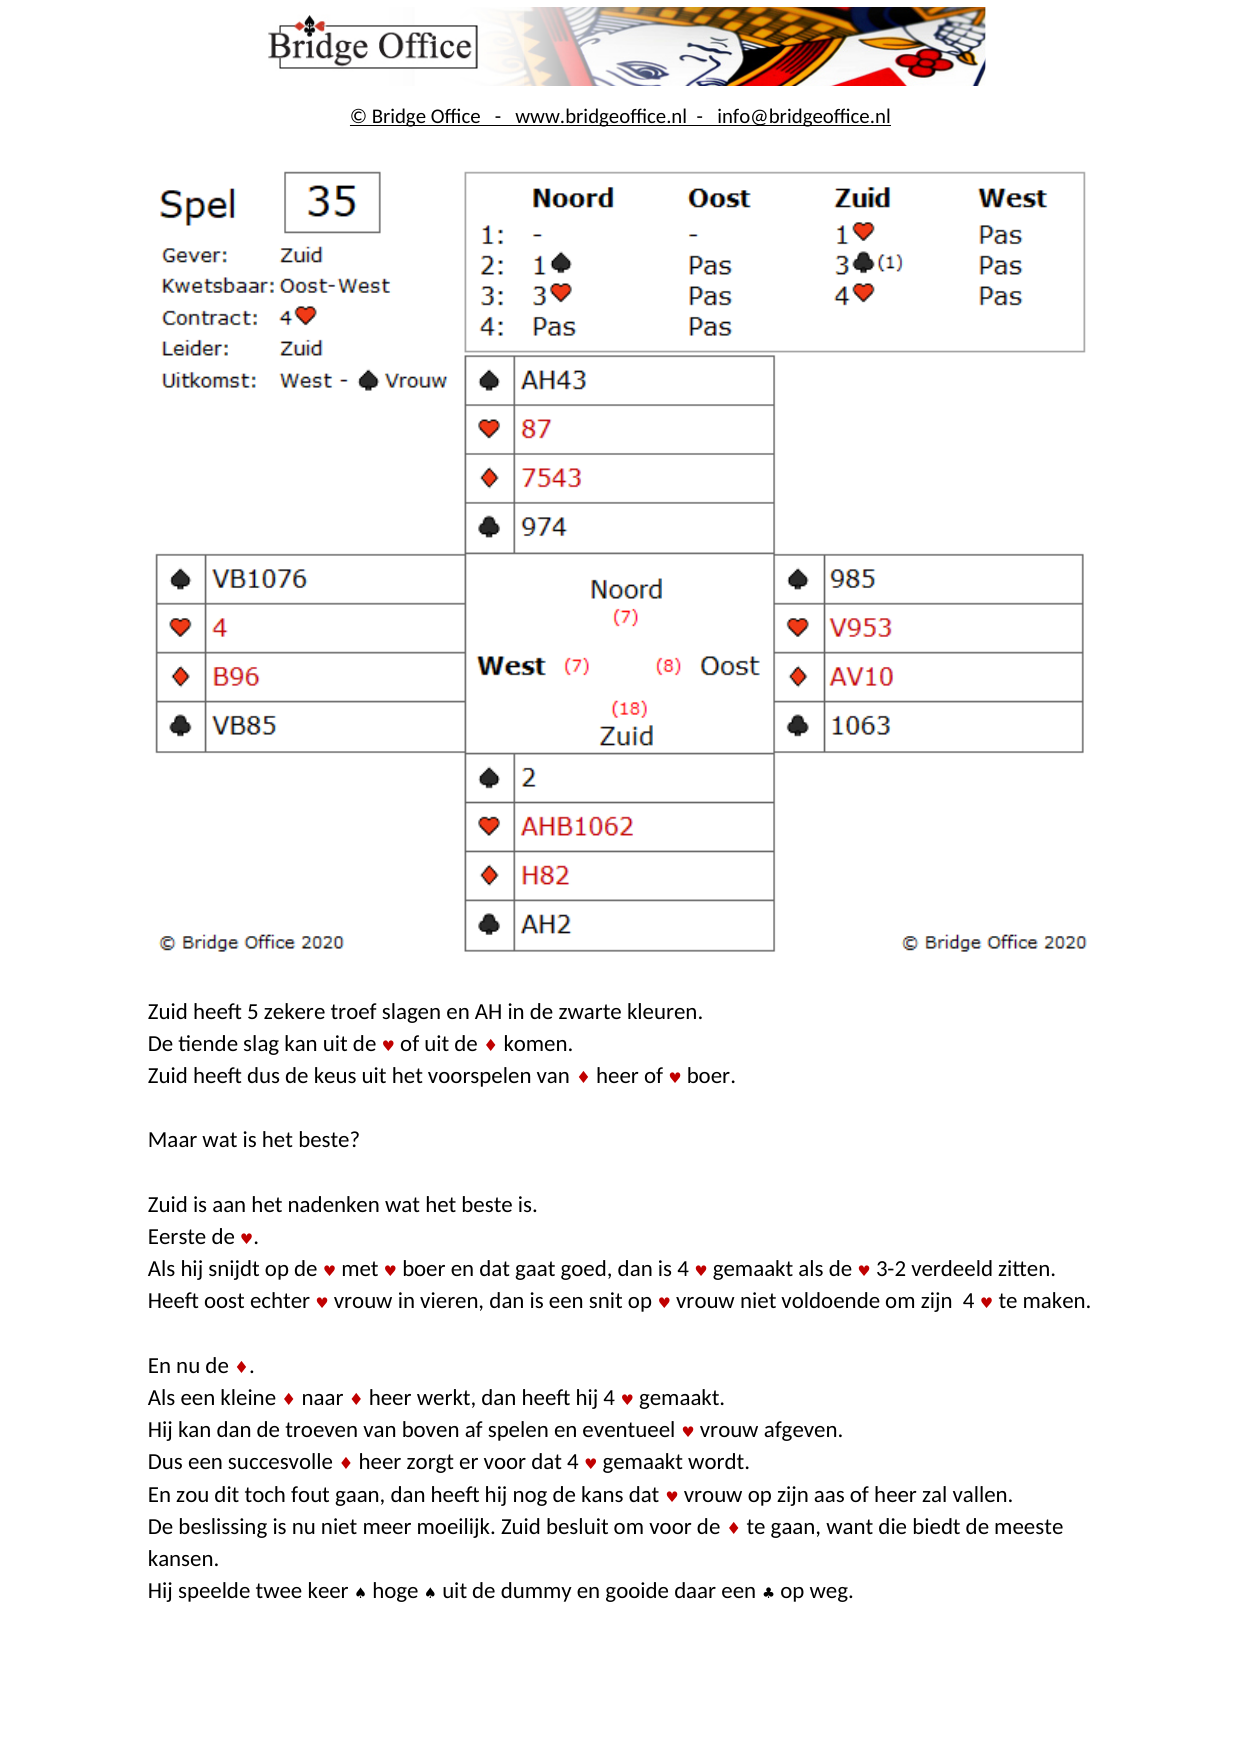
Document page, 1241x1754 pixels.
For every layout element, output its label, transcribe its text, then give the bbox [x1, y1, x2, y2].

text Dus een succesvolle ♦ heer zorgt er voor dat 4 ♥ gemaakt wordt. [148, 1447, 1093, 1476]
text En zou dit toch fout gaan, dan heeft hij nog de kans dat ♥ vrouw op zijn aas of heer zal vallen. [148, 1480, 1093, 1508]
text Als hij snijdt op de ♥ met ♥ boer en dat gaat goed, dan is 4 ♥ gemaakt als de ♥ 3-2 verdeeld zitten. Heeft oost echter ♥ vrouw in vieren, dan is een snit op ♥ vrouw niet voldoende om zijn 4 ♥ te maken. [148, 1254, 1093, 1314]
text En nu de ♦. [148, 1351, 1093, 1379]
picture [147, 160, 1093, 961]
text Eerste de ♥. [148, 1222, 1093, 1250]
text Zuid heeft 5 zekere troef slagen en AH in de zwarte kleuren. [148, 961, 1093, 1025]
text Zuid heeft dus de keus uit het voorspelen van ♦ heer of ♥ boer. [148, 1061, 1093, 1089]
text Hij speelde twee keer ♠ hoge ♠ uit de dummy en gooide daar een ♣ op weg. [148, 1576, 1093, 1604]
text Maar wat is het beste? [148, 1126, 1093, 1154]
text Zuid is aan het nadenken wat het beste is. [148, 1190, 1093, 1218]
picture [241, 7, 985, 85]
text De beslissing is nu niet meer moeilijk. Zuid besluit om voor de ♦ te gaan, want die biedt de meeste kansen. [148, 1512, 1093, 1572]
text De tiende slag kan uit de ♥ of uit de ♦ komen. [148, 1029, 1093, 1057]
text Hij kan dan de troeven van boven af spelen en eventueel ♥ vrouw afgeven. [148, 1415, 1093, 1443]
text Als een kleine ♦ naar ♦ heer werkt, dan heeft hij 4 ♥ gemaakt. [148, 1383, 1093, 1411]
